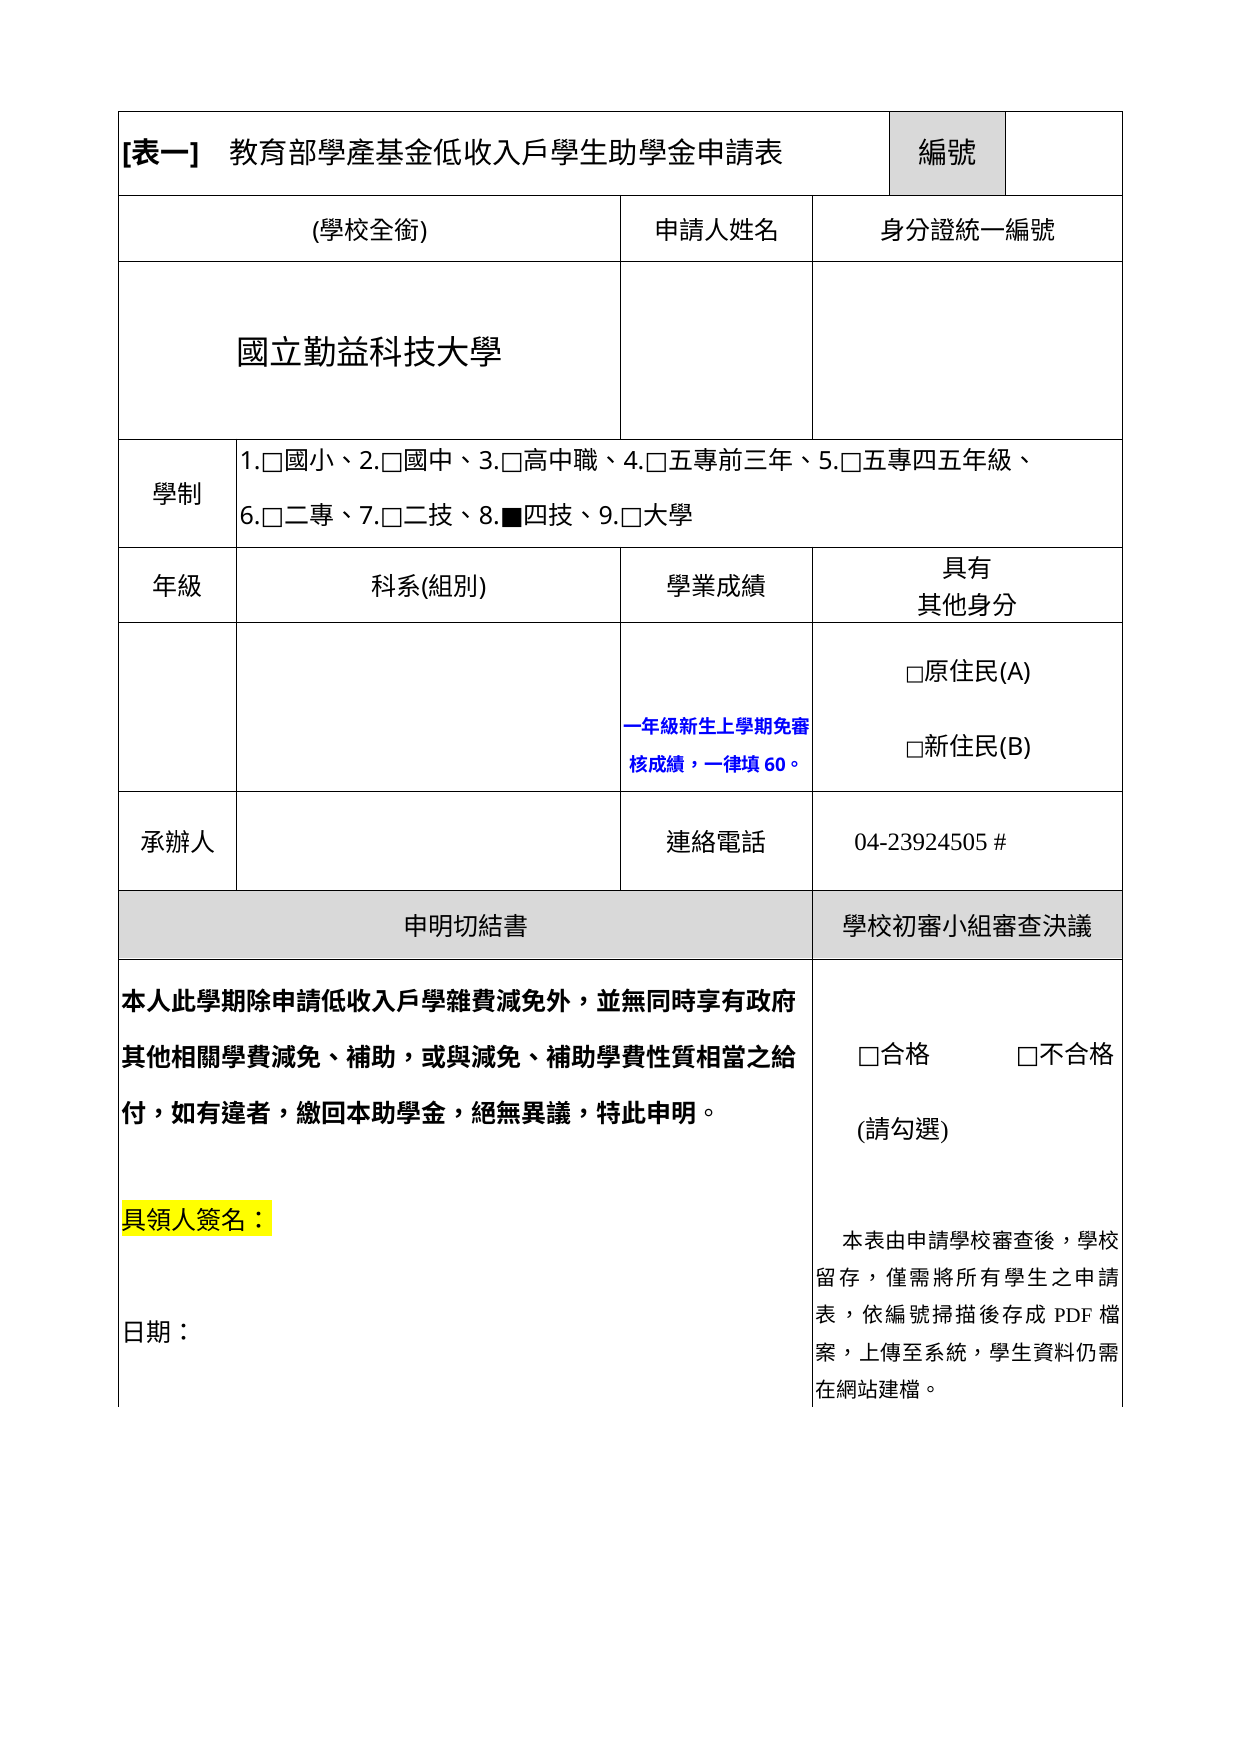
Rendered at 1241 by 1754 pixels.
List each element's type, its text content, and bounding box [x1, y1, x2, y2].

table_cell 科系(組別) [237, 548, 620, 622]
table_cell 國立勤益科技大學 [119, 262, 620, 438]
table_cell [119, 623, 236, 791]
table_cell 學業成績 [621, 548, 812, 622]
table_cell [237, 623, 620, 791]
table_cell 學制 [119, 440, 236, 547]
table_cell (學校全銜) [119, 196, 620, 261]
table_cell 身分證統一編號 [813, 196, 1122, 261]
table_header 編號 [890, 112, 1005, 195]
table_cell 申請人姓名 [621, 196, 812, 261]
table_cell [813, 262, 1122, 438]
table_cell 1.□國小、2.□國中、3.□高中職、4.□五專前三年、5.□五專四五年級、 6.□二專、7.□二技、8.■四技、9.□大學 [237, 440, 1122, 547]
table_cell 學校初審小組審查決議 [813, 891, 1122, 958]
table_header [1006, 112, 1122, 195]
table_cell □合格 □不合格 (請勾選) 本表由申請學校審查後，學校留存，僅需將所有學生之申請表，依編號掃描後存成PDF檔案，上傳至系統，學生資料仍需在網站建檔。 [813, 960, 1122, 1407]
table_cell 承辦人 [119, 792, 236, 890]
table_cell [237, 792, 620, 890]
table_cell 本人此學期除申請低收入戶學雜費減免外，並無同時享有政府其他相關學費減免、補助，或與減免、補助學費性質相當之給付，如有違者，繳回本助學金，絕無異議，特此申明。 具領人簽名： 日期： [119, 960, 812, 1407]
table_cell 一年級新生上學期免審核成績，一律填60。 [621, 623, 812, 791]
table_cell 連絡電話 [621, 792, 812, 890]
table_header [表一] 教育部學產基金低收入戶學生助學金申請表 [119, 112, 889, 195]
table_cell 年級 [119, 548, 236, 622]
table_cell □原住民(A) □新住民(B) [813, 623, 1122, 791]
table_cell 申明切結書 [119, 891, 812, 958]
table_cell [621, 262, 812, 438]
table_cell 具有 其他身分 [813, 548, 1122, 622]
table_cell 04-23924505 # [813, 792, 1122, 890]
